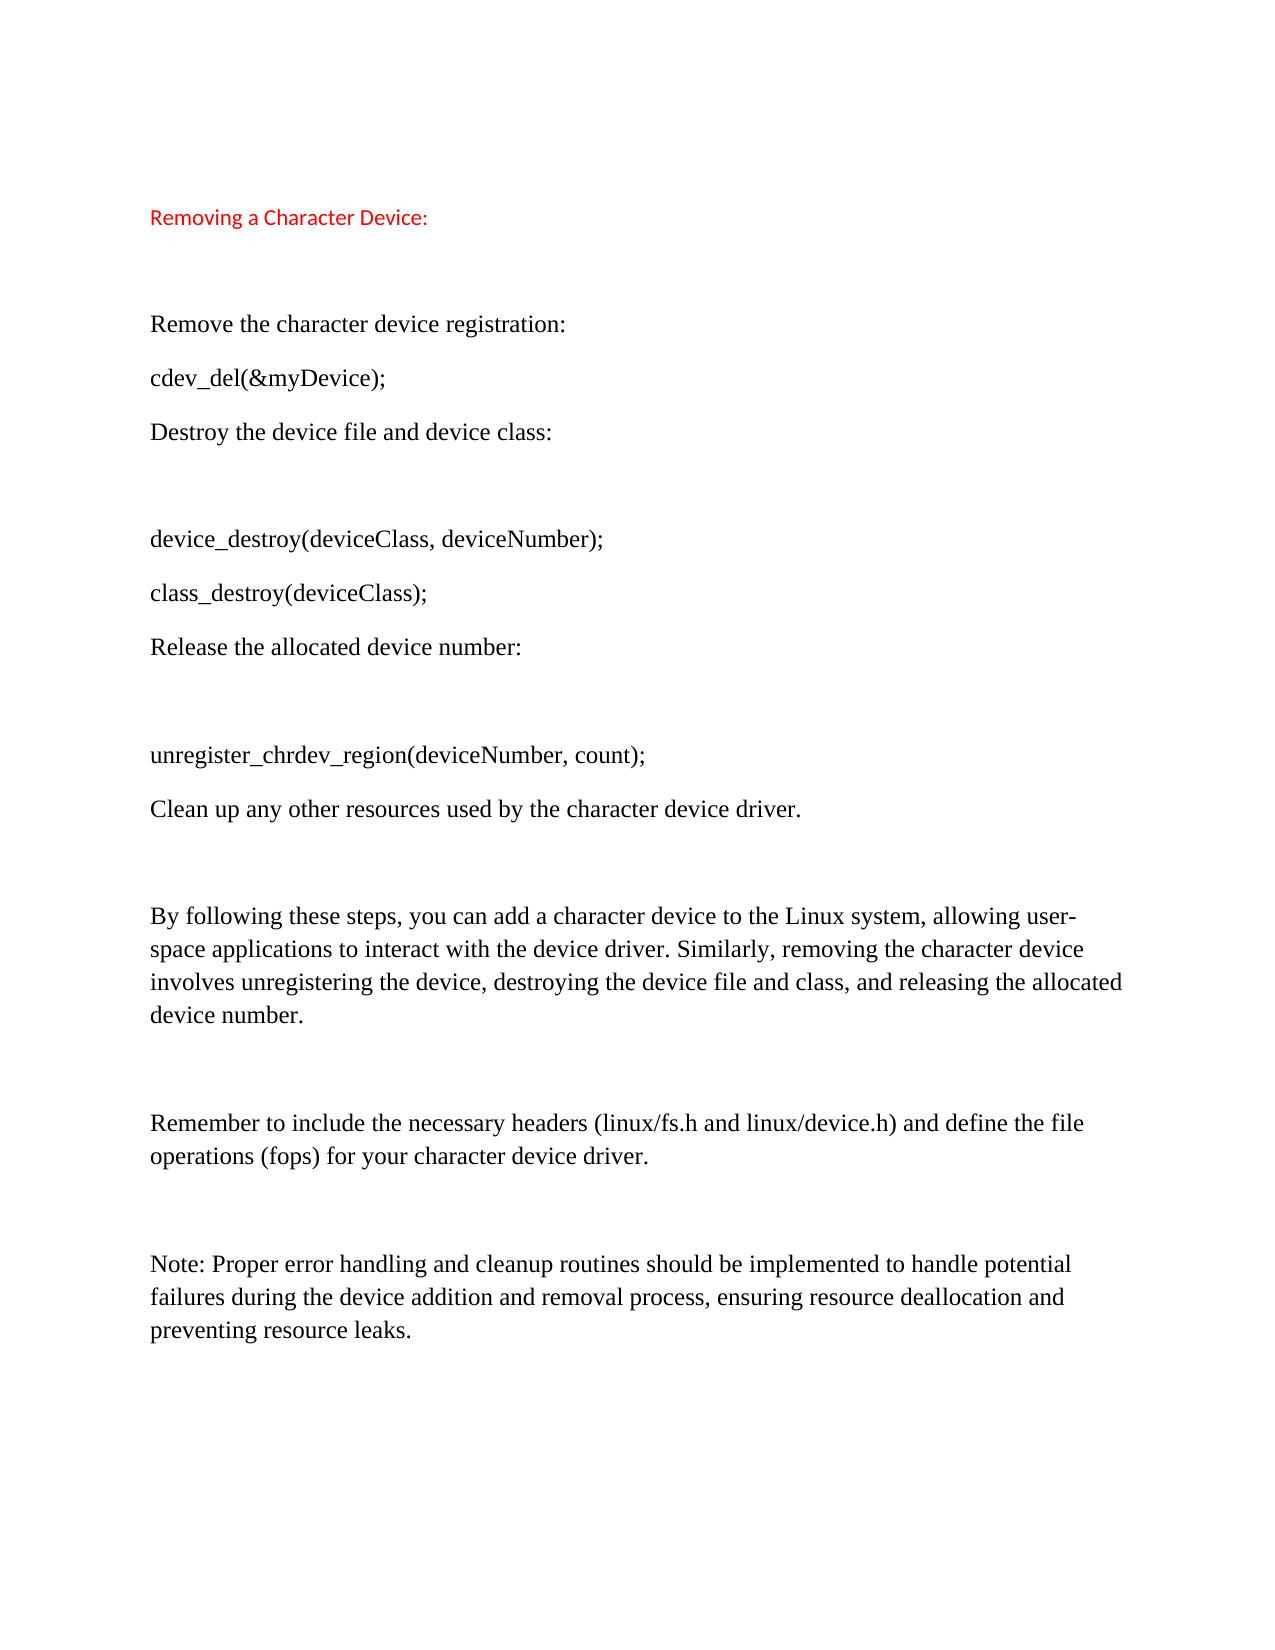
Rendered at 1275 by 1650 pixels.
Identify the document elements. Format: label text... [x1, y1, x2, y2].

text By following these steps, you can add a character device to the Linux system, allowing user-space applications to interact with the device driver. Similarly, removing the character device involves unregistering the device, destroying the device file and class, and releasing the allocated device number. [150, 901, 1125, 1029]
text cdev_del(&myDevice); [150, 363, 1125, 392]
text Remember to include the necessary headers (linux/fs.h and linux/device.h) and define the file operations (fops) for your character device driver. [150, 1108, 1125, 1170]
text Destroy the device file and device class: [150, 417, 1125, 446]
text unregister_chrdev_region(deviceNumber, count); [150, 740, 1125, 769]
text Remove the character device registration: [150, 309, 1125, 338]
text Note: Proper error handling and cleanup routines should be implemented to handle potential failures during the device addition and removal process, ensuring resource deallocation and preventing resource leaks. [150, 1249, 1125, 1344]
text Removing a Character Device: [150, 203, 1125, 231]
text device_destroy(deviceClass, deviceNumber); [150, 524, 1125, 553]
text Clean up any other resources used by the character device driver. [150, 794, 1125, 822]
text class_destroy(deviceClass); [150, 578, 1125, 607]
text Release the allocated device number: [150, 632, 1125, 661]
